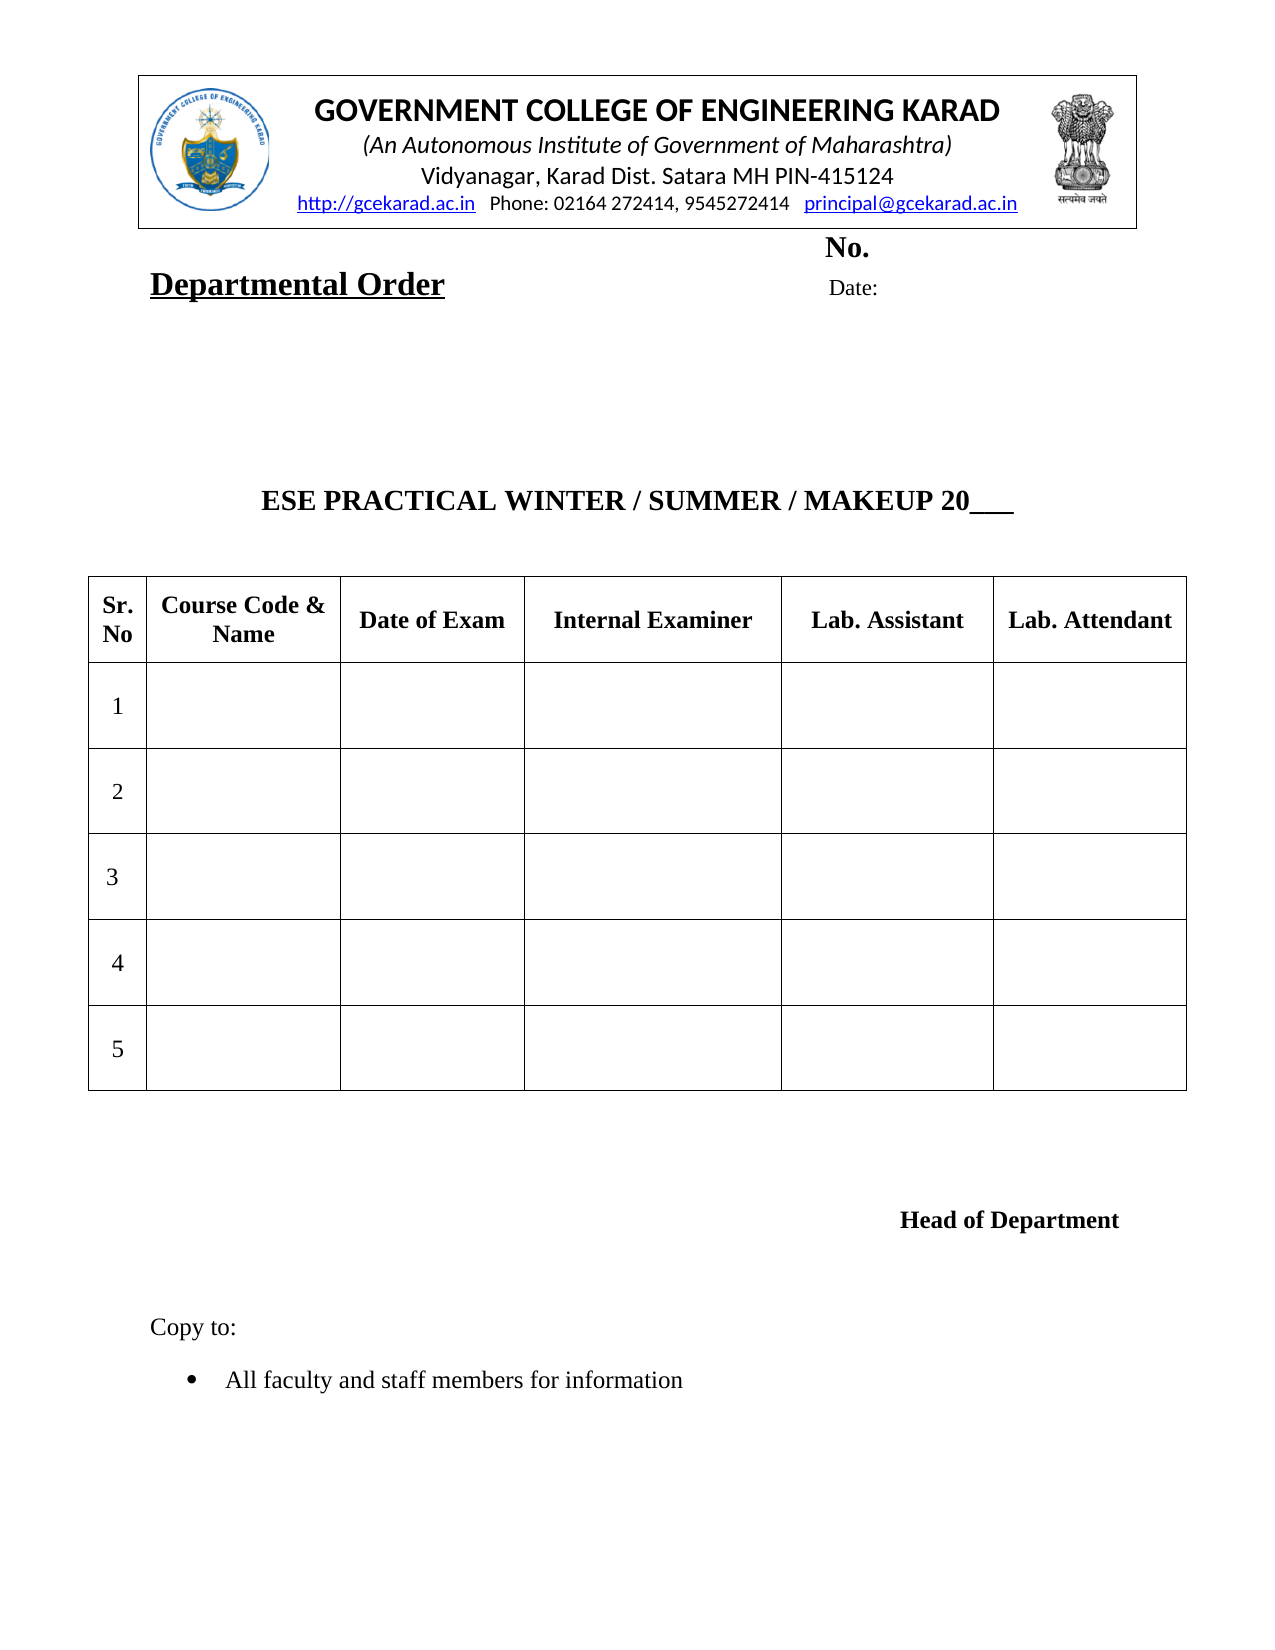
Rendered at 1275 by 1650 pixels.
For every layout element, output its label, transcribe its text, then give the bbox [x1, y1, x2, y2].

table_cell [782, 834, 993, 919]
table_cell [525, 834, 781, 919]
table_cell [525, 1006, 781, 1090]
table_cell [147, 749, 340, 833]
table_cell [994, 749, 1186, 833]
table_cell [782, 663, 993, 747]
table_cell [147, 1006, 340, 1090]
table_header Course Code & Name [147, 577, 340, 662]
table_cell [994, 663, 1186, 747]
table_header Lab. Attendant [994, 577, 1186, 662]
table_cell [782, 1006, 993, 1090]
table_cell [147, 834, 340, 919]
list All faculty and staff members for information [187, 1365, 1125, 1394]
table_cell [341, 834, 524, 919]
text No. [150, 229, 1125, 264]
table_header Date of Exam [341, 577, 524, 662]
table_header [139, 76, 283, 228]
table_cell [525, 663, 781, 747]
table_cell [341, 920, 524, 1005]
text Head of Department [900, 1205, 1125, 1233]
table_cell [525, 749, 781, 833]
text ESE PRACTICAL WINTER / SUMMER / MAKEUP 20___ [150, 483, 1125, 517]
picture [150, 88, 270, 211]
table_cell [341, 663, 524, 747]
table_cell [782, 920, 993, 1005]
table_cell [994, 834, 1186, 919]
table_cell [147, 920, 340, 1005]
table_cell [994, 1006, 1186, 1090]
text Departmental Order Date: [150, 264, 1125, 302]
table_cell 2 [89, 749, 146, 833]
table_cell [147, 663, 340, 747]
text Copy to: [150, 1312, 1125, 1340]
table_cell [341, 749, 524, 833]
table_cell 5 [89, 1006, 146, 1090]
table_cell 3 [89, 834, 146, 919]
table_cell [341, 1006, 524, 1090]
table_cell 1 [89, 663, 146, 747]
table_header Internal Examiner [525, 577, 781, 662]
picture [1042, 88, 1125, 214]
table_cell 4 [89, 920, 146, 1005]
table_cell [525, 920, 781, 1005]
table_header Sr. No [89, 577, 146, 662]
table_header [1032, 76, 1136, 228]
table_header Lab. Assistant [782, 577, 993, 662]
table_cell [994, 920, 1186, 1005]
table_header GOVERNMENT COLLEGE OF ENGINEERING KARAD (An Autonomous Institute of Government of Maharashtra) Vidyanagar, Karad Dist. Satara MH PIN-415124 http://gcekarad.ac.in Phone: 02164 272414, 9545272414 principal@gcekarad.ac.in [283, 76, 1032, 228]
table_cell [782, 749, 993, 833]
